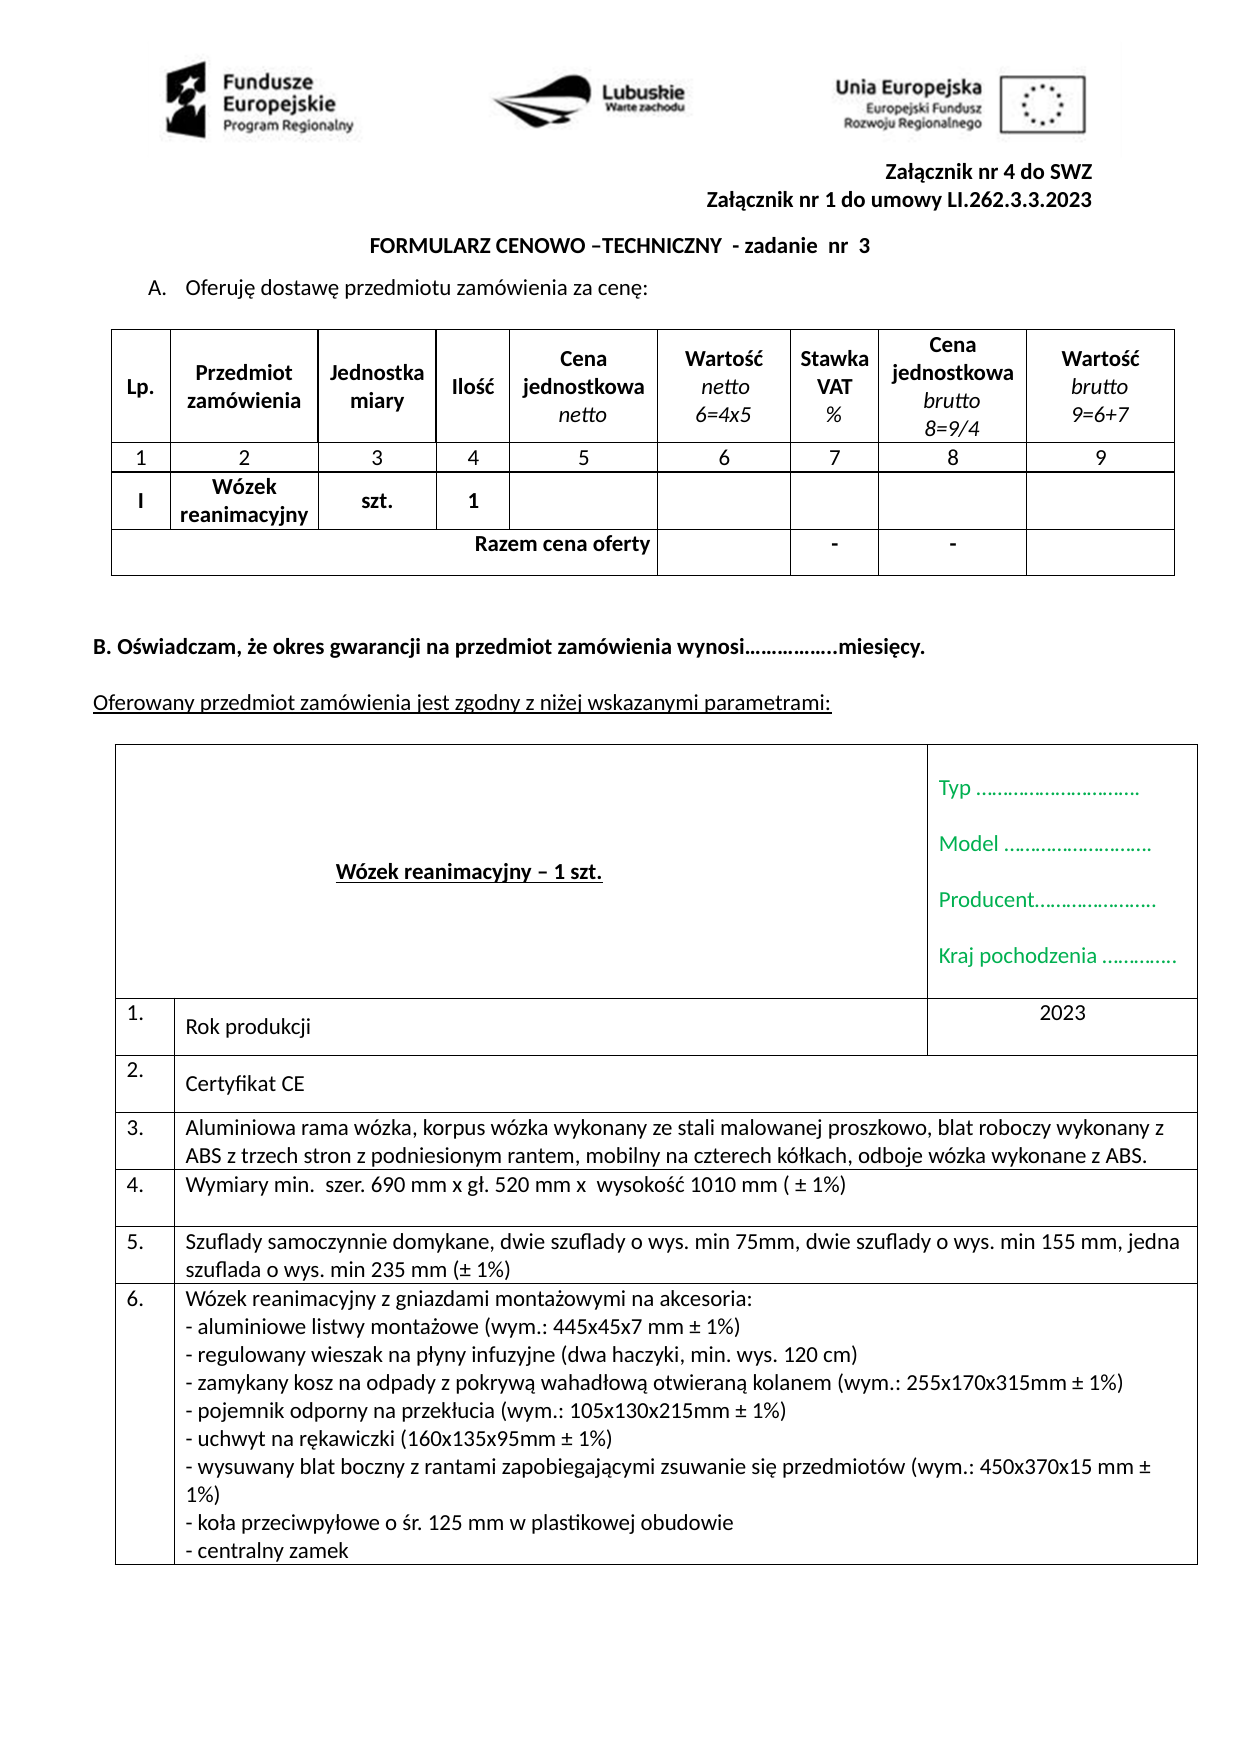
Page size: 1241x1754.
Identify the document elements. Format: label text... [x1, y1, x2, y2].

table_header Przedmiot zamówienia [171, 330, 317, 442]
table_cell [116, 999, 174, 1054]
table_cell 1 [437, 473, 509, 528]
table_cell 6 [658, 443, 790, 471]
table_cell 9 [1027, 443, 1174, 471]
table_cell Wózek reanimacyjny [171, 473, 318, 528]
table_header Wózek reanimacyjny – 1 szt. [116, 745, 927, 997]
table_cell 5 [510, 443, 657, 471]
table_cell [116, 1113, 174, 1169]
table_cell 8 [879, 443, 1026, 471]
table_header Ilość [437, 330, 509, 442]
table_cell [510, 473, 657, 528]
table_header Cena jednostkowa brutto 8=9/4 [879, 330, 1026, 442]
table_cell 7 [791, 443, 878, 471]
table_cell I [112, 473, 170, 528]
table_header Stawka VAT % [791, 330, 878, 442]
list Oferuję dostawę przedmiotu zamówienia za cenę: [148, 273, 1092, 301]
text Oferowany przedmiot zamówienia jest zgodny z niżej wskazanymi parametrami: [93, 688, 1092, 716]
table_header Lp. [112, 330, 170, 442]
table_cell [116, 1227, 174, 1283]
table_cell 2023 [928, 999, 1197, 1054]
table_cell 4 [437, 443, 509, 471]
table_cell 3 [319, 443, 436, 471]
table_cell szt. [319, 473, 436, 528]
text FORMULARZ CENOWO –TECHNICZNY - zadanie nr 3 [148, 231, 1092, 259]
table_cell Certyfikat CE [175, 1056, 1197, 1112]
table_cell Szuflady samoczynnie domykane, dwie szuflady o wys. min 75mm, dwie szuflady o wys. min 155 mm, jedna szuflada o wys. min 235 mm (± 1%) [175, 1227, 1197, 1283]
table_cell - [791, 530, 878, 575]
table_header Cena jednostkowa netto [510, 330, 657, 442]
table_cell [879, 473, 1026, 528]
table_cell [791, 473, 878, 528]
table_cell [116, 1284, 174, 1564]
table_cell [658, 473, 790, 528]
table_cell [1027, 473, 1174, 528]
table_header Wartość brutto 9=6+7 [1027, 330, 1174, 442]
table_cell [116, 1056, 174, 1112]
text B. Oświadczam, że okres gwarancji na przedmiot zamówienia wynosi……………..miesięcy. [93, 604, 1092, 660]
table_header Wartość netto 6=4x5 [658, 330, 790, 442]
table_cell 1 [112, 443, 170, 471]
table_cell [658, 530, 790, 575]
table_cell Wymiary min. szer. 690 mm x gł. 520 mm x wysokość 1010 mm ( ± 1%) [175, 1170, 1197, 1226]
table_cell - [879, 530, 1026, 575]
table_cell Aluminiowa rama wózka, korpus wózka wykonany ze stali malowanej proszkowo, blat roboczy wykonany z ABS z trzech stron z podniesionym rantem, mobilny na czterech kółkach, odboje wózka wykonane z ABS. [175, 1113, 1197, 1169]
table_cell [116, 1170, 174, 1226]
table_header Typ …………………………. Model ………………………. Producent………………….. Kraj pochodzenia ………….. [928, 745, 1197, 997]
text Załącznik nr 1 do umowy LI.262.3.3.2023 [148, 185, 1092, 213]
text Załącznik nr 4 do SWZ [591, 158, 1092, 185]
picture [147, 41, 1123, 158]
table_cell 2 [171, 443, 318, 471]
table_cell Razem cena oferty [112, 530, 657, 575]
table_header Jednostka miary [319, 330, 435, 442]
table_cell Rok produkcji [175, 999, 927, 1054]
table_cell [1027, 530, 1174, 575]
